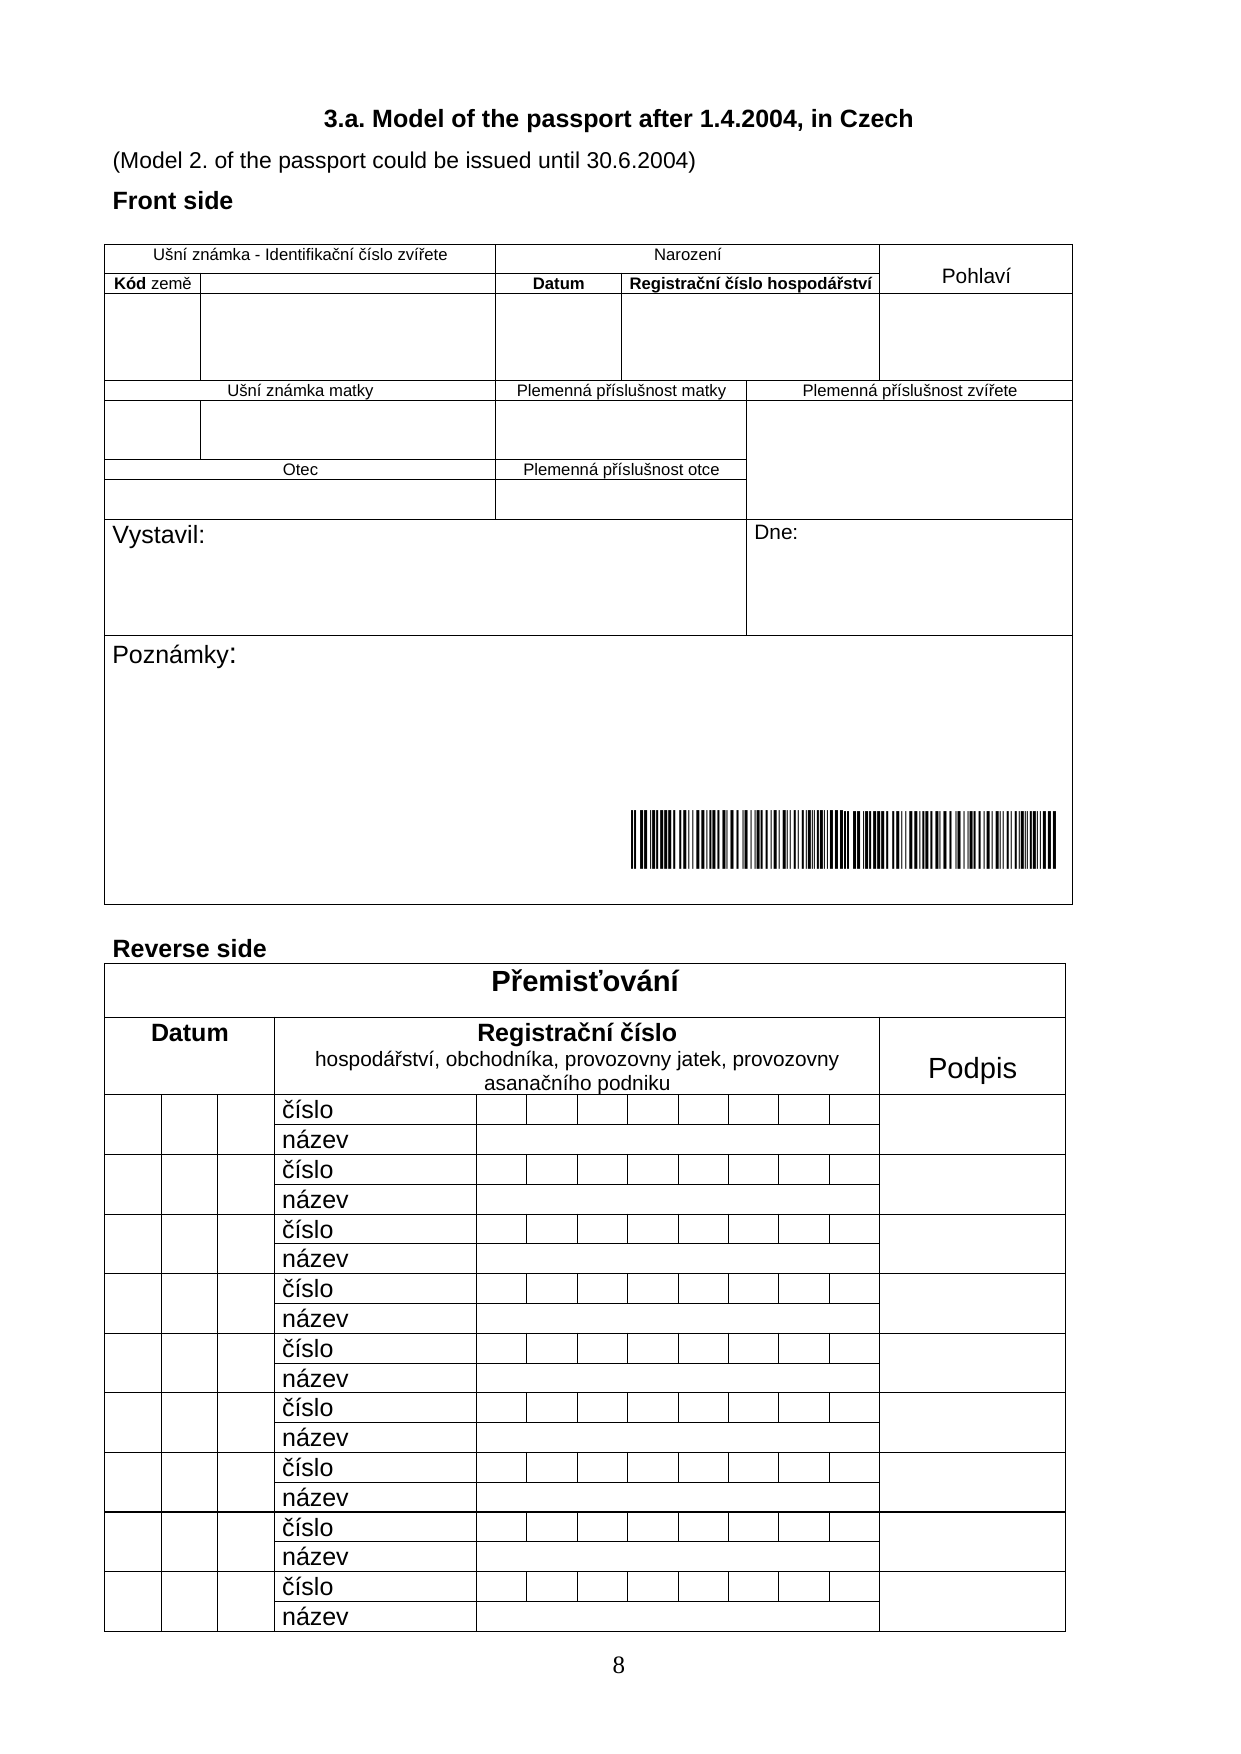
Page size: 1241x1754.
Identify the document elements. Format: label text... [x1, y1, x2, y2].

table_cell [729, 1274, 778, 1303]
table_cell [628, 1513, 678, 1541]
table_cell [578, 1095, 627, 1124]
table_cell [578, 1513, 627, 1541]
table_cell [880, 1095, 1065, 1154]
table_cell [496, 294, 621, 380]
table_cell [477, 1542, 879, 1571]
table_cell [679, 1274, 728, 1303]
table_cell [201, 274, 495, 293]
table_cell [477, 1215, 526, 1243]
table_cell [679, 1155, 728, 1184]
table_cell [218, 1572, 274, 1631]
table_cell Registrační číslo hospodářství [622, 274, 879, 293]
table_cell [628, 1393, 678, 1422]
table_cell [162, 1572, 217, 1631]
table_cell [477, 1244, 879, 1273]
table_cell [779, 1453, 829, 1482]
table_cell Podpis [880, 1018, 1065, 1094]
subtitle 3.a. Model of the passport after 1.4.2004, in Czech [112, 104, 1125, 132]
table_cell [477, 1304, 879, 1333]
table_cell [162, 1334, 217, 1392]
table_cell [218, 1393, 274, 1452]
table_cell Vystavil: [105, 520, 746, 634]
table_cell Plemenná příslušnost zvířete [747, 381, 1072, 400]
table_cell [729, 1393, 778, 1422]
table_cell [527, 1393, 577, 1422]
table_cell Ušní známka matky [105, 381, 495, 400]
table_cell Poznámky: [105, 636, 1072, 904]
table_cell [527, 1274, 577, 1303]
table_cell [830, 1572, 879, 1601]
table_cell [105, 1095, 161, 1154]
table_cell [779, 1095, 829, 1124]
table_cell [162, 1513, 217, 1571]
table_cell Dne: [747, 520, 1072, 634]
table_cell číslo [275, 1334, 476, 1362]
table_cell Kód země [105, 274, 200, 293]
table_cell [477, 1572, 526, 1601]
table_cell [578, 1572, 627, 1601]
table_cell [622, 294, 879, 380]
table_cell [218, 1513, 274, 1571]
table_cell [880, 1453, 1065, 1511]
table_cell [162, 1215, 217, 1273]
table_header Narození [496, 245, 879, 273]
table_cell [779, 1513, 829, 1541]
text (Model 2. of the passport could be issued until 30.6.2004) [112, 147, 1125, 173]
table_cell [729, 1572, 778, 1601]
table_cell [779, 1334, 829, 1362]
table_cell [578, 1274, 627, 1303]
table_cell [527, 1513, 577, 1541]
table_cell [218, 1155, 274, 1213]
table_header Přemisťování [105, 964, 1065, 1017]
table_cell [628, 1274, 678, 1303]
table_cell [578, 1215, 627, 1243]
table_cell [830, 1393, 879, 1422]
table_cell název [275, 1304, 476, 1333]
table_cell [729, 1155, 778, 1184]
table_cell číslo [275, 1215, 476, 1243]
table_cell název [275, 1185, 476, 1213]
table_cell [201, 401, 495, 459]
table_cell [105, 480, 495, 518]
table_cell [527, 1334, 577, 1362]
table_cell [477, 1423, 879, 1452]
table_cell [679, 1572, 728, 1601]
table_cell [105, 1274, 161, 1333]
table_cell číslo [275, 1274, 476, 1303]
table_cell číslo [275, 1453, 476, 1482]
table_header Pohlaví [880, 245, 1072, 293]
table_cell [628, 1334, 678, 1362]
table_cell [628, 1453, 678, 1482]
table_cell [477, 1274, 526, 1303]
table_cell číslo [275, 1513, 476, 1541]
table_cell [830, 1453, 879, 1482]
table_cell [729, 1215, 778, 1243]
table_cell Otec [105, 460, 495, 479]
table_cell [477, 1602, 879, 1631]
table_cell číslo [275, 1393, 476, 1422]
table_cell [527, 1095, 577, 1124]
table_cell Plemenná příslušnost otce [496, 460, 746, 479]
table_cell Registrační číslo hospodářství, obchodníka, provozovny jatek, provozovny asanačního podniku [275, 1018, 879, 1094]
table_cell [628, 1155, 678, 1184]
table_cell název [275, 1423, 476, 1452]
text Front side [112, 186, 1125, 215]
table_cell [477, 1334, 526, 1362]
table_cell [477, 1185, 879, 1213]
table_cell [830, 1334, 879, 1362]
table_cell název [275, 1364, 476, 1392]
table_cell [218, 1274, 274, 1333]
table_cell [218, 1095, 274, 1154]
table_cell [218, 1453, 274, 1511]
table_cell [162, 1095, 217, 1154]
table_cell [628, 1215, 678, 1243]
table_cell [105, 1453, 161, 1511]
table_header Ušní známka - Identifikační číslo zvířete [105, 245, 495, 273]
table_cell Datum [105, 1018, 274, 1094]
table_cell [218, 1215, 274, 1273]
table_cell [578, 1155, 627, 1184]
picture [624, 803, 1066, 883]
table_cell [162, 1393, 217, 1452]
table_cell [105, 1334, 161, 1392]
table_cell [779, 1155, 829, 1184]
table_cell Plemenná příslušnost matky [496, 381, 746, 400]
table_cell [527, 1572, 577, 1601]
table_cell [729, 1513, 778, 1541]
table_cell [105, 1393, 161, 1452]
table_cell [679, 1334, 728, 1362]
table_cell [830, 1155, 879, 1184]
table_cell [527, 1215, 577, 1243]
table_cell [578, 1393, 627, 1422]
table_cell [679, 1393, 728, 1422]
table_cell [830, 1215, 879, 1243]
table_cell [578, 1334, 627, 1362]
table_cell [830, 1095, 879, 1124]
table_cell [747, 401, 1072, 518]
text Reverse side [112, 934, 1125, 963]
table_cell [880, 294, 1072, 380]
table_cell [679, 1513, 728, 1541]
table_cell [880, 1393, 1065, 1452]
table_cell název [275, 1602, 476, 1631]
table_cell Datum [496, 274, 621, 293]
table_cell [105, 1513, 161, 1571]
table_cell [496, 401, 746, 459]
table_cell [477, 1453, 526, 1482]
table_cell [527, 1155, 577, 1184]
table_cell název [275, 1483, 476, 1511]
table_cell číslo [275, 1095, 476, 1124]
table_cell [729, 1334, 778, 1362]
table_cell [578, 1453, 627, 1482]
table_cell [779, 1393, 829, 1422]
table_cell [105, 401, 200, 459]
table_cell [628, 1572, 678, 1601]
table_cell [162, 1274, 217, 1333]
table_cell [779, 1215, 829, 1243]
table_cell [105, 294, 200, 380]
table_cell [830, 1513, 879, 1541]
table_cell [830, 1274, 879, 1303]
table_cell [105, 1215, 161, 1273]
table_cell [679, 1453, 728, 1482]
table_cell [729, 1095, 778, 1124]
table_cell [880, 1215, 1065, 1273]
table_cell [729, 1453, 778, 1482]
table_cell [218, 1334, 274, 1392]
table_cell číslo [275, 1155, 476, 1184]
table_cell [162, 1453, 217, 1511]
table_cell [779, 1274, 829, 1303]
table_cell [628, 1095, 678, 1124]
table_cell [201, 294, 495, 380]
table_cell [496, 480, 746, 518]
table_cell [880, 1155, 1065, 1213]
table_cell [880, 1334, 1065, 1392]
table_cell [679, 1215, 728, 1243]
table_cell [477, 1393, 526, 1422]
table_cell [477, 1513, 526, 1541]
table_cell [880, 1274, 1065, 1333]
table_cell [880, 1572, 1065, 1631]
table_cell [880, 1513, 1065, 1571]
table_cell [477, 1095, 526, 1124]
table_cell [105, 1572, 161, 1631]
table_cell [105, 1155, 161, 1213]
table_cell číslo [275, 1572, 476, 1601]
table_cell [527, 1453, 577, 1482]
table_cell [477, 1155, 526, 1184]
table_cell název [275, 1125, 476, 1154]
table_cell název [275, 1542, 476, 1571]
table_cell [779, 1572, 829, 1601]
table_cell název [275, 1244, 476, 1273]
table_cell [162, 1155, 217, 1213]
table_cell [679, 1095, 728, 1124]
table_cell [477, 1364, 879, 1392]
table_cell [477, 1483, 879, 1511]
table_cell [477, 1125, 879, 1154]
